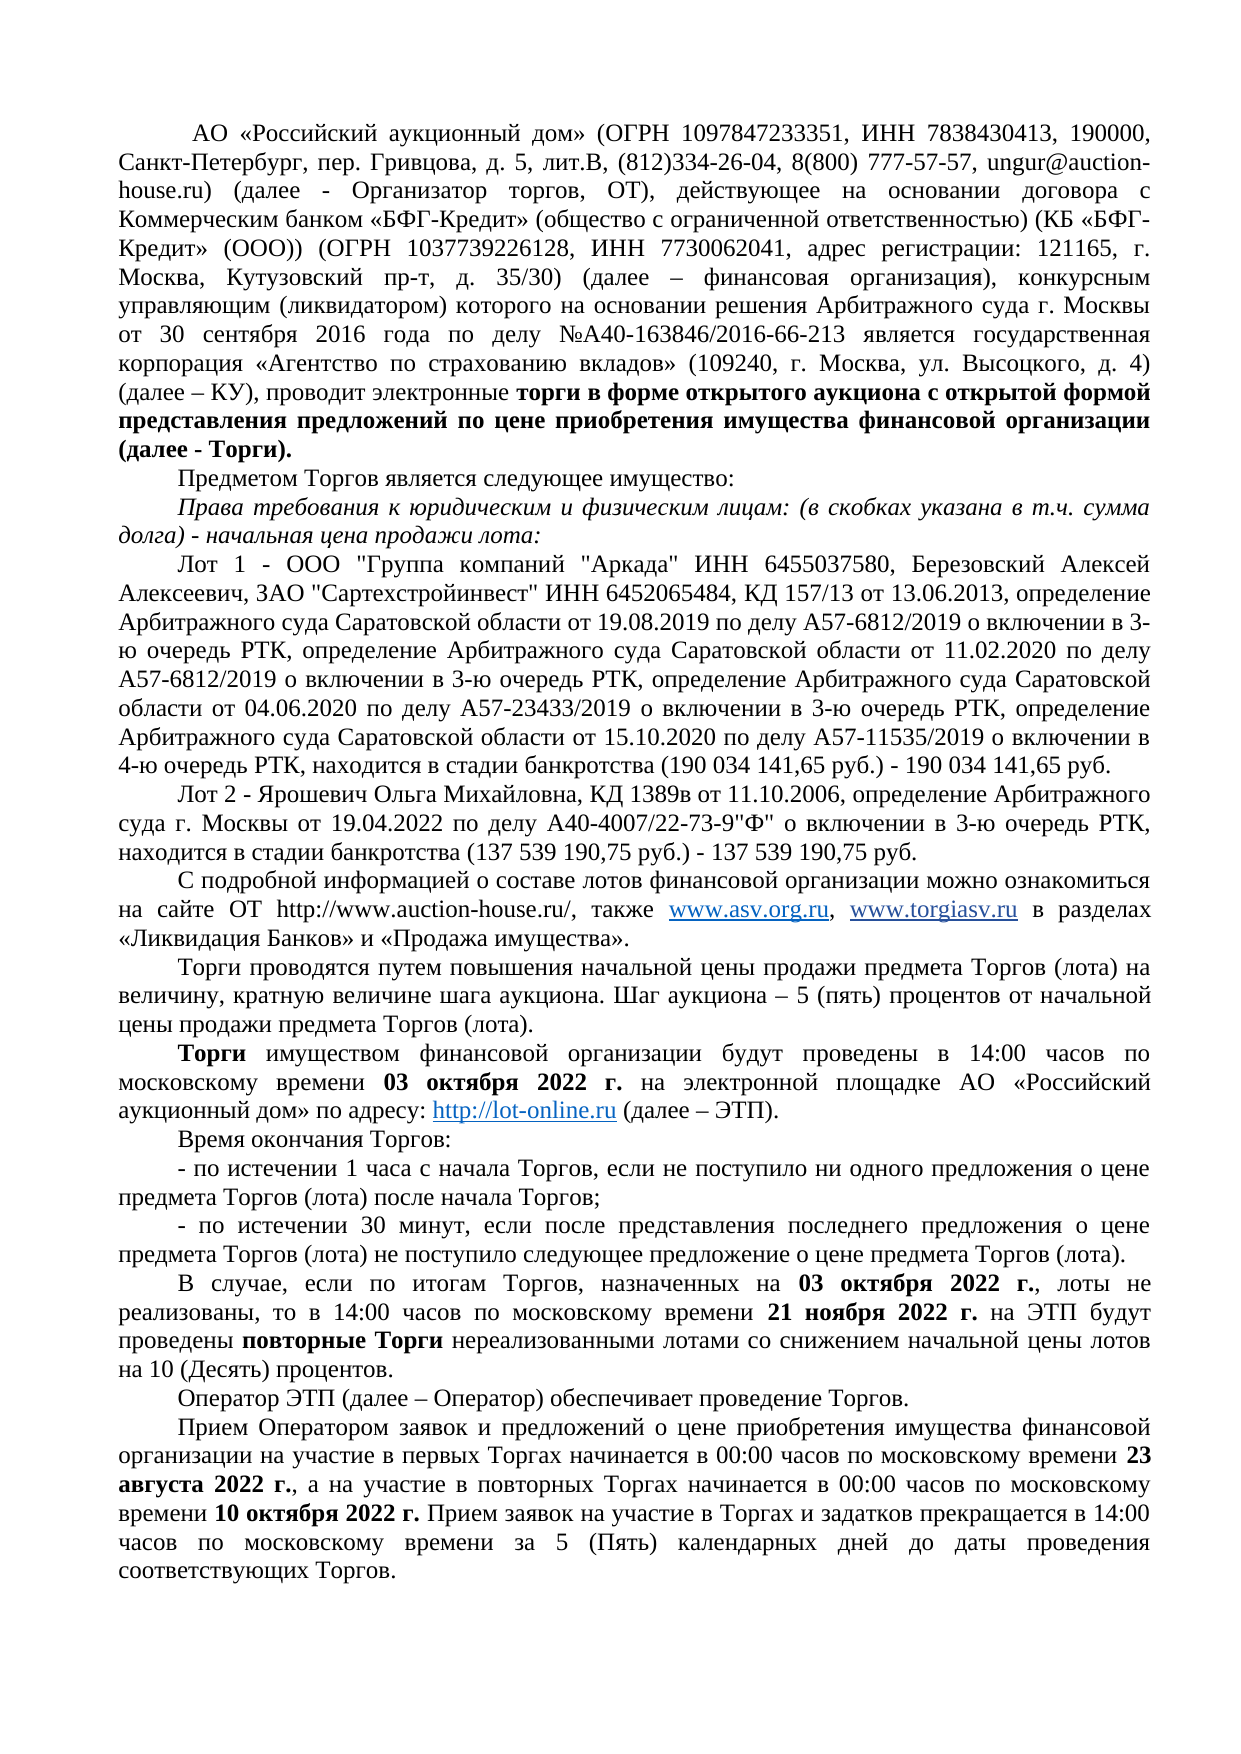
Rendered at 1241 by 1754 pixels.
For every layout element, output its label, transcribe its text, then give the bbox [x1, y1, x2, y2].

text АО «Российский аукционный дом» (ОГРН 1097847233351, ИНН 7838430413, 190000, Санкт-Петербург, пер. Гривцова, д. 5, лит.В, (812)334-26-04, 8(800) 777-57-57, ungur@auction-house.ru) (далее - Организатор торгов, ОТ), действующее на основании договора с Коммерческим банком «БФГ-Кредит» (общество с ограниченной ответственностью) (КБ «БФГ-Кредит» (ООО)) (ОГРН 1037739226128, ИНН 7730062041, адрес регистрации: 121165, г. Москва, Кутузовский пр-т, д. 35/30) (далее – финансовая организация), конкурсным управляющим (ликвидатором) которого на основании решения Арбитражного суда г. Москвы от 30 сентября 2016 года по делу №А40-163846/2016-66-213 является государственная корпорация «Агентство по страхованию вкладов» (109240, г. Москва, ул. Высоцкого, д. 4) (далее – КУ), проводит электронные торги в форме открытого аукциона с открытой формой представления предложений по цене приобретения имущества финансовой организации (далее - Торги). [118, 118, 1151, 463]
text Лот 2 - Ярошевич Ольга Михайловна, КД 1389в от 11.10.2006, определение Арбитражного суда г. Москвы от 19.04.2022 по делу А40-4007/22-73-9"Ф" о включении в 3-ю очередь РТК, находится в стадии банкротства (137 539 190,75 руб.) - 137 539 190,75 руб. [118, 779, 1151, 866]
text Лот 1 - ООО "Группа компаний "Аркада" ИНН 6455037580, Березовский Алексей Алексеевич, ЗАО "Сартехстройинвест" ИНН 6452065484, КД 157/13 от 13.06.2013, определение Арбитражного суда Саратовской области от 19.08.2019 по делу А57-6812/2019 о включении в 3-ю очередь РТК, определение Арбитражного суда Саратовской области от 11.02.2020 по делу А57-6812/2019 о включении в 3-ю очередь РТК, определение Арбитражного суда Саратовской области от 04.06.2020 по делу А57-23433/2019 о включении в 3-ю очередь РТК, определение Арбитражного суда Саратовской области от 15.10.2020 по делу А57-11535/2019 о включении в 4-ю очередь РТК, находится в стадии банкротства (190 034 141,65 руб.) - 190 034 141,65 руб. [118, 549, 1151, 779]
text Оператор ЭТП (далее – Оператор) обеспечивает проведение Торгов. [118, 1383, 1151, 1412]
text Права требования к юридическим и физическим лицам: (в скобках указана в т.ч. сумма долга) - начальная цена продажи лота: [118, 492, 1151, 549]
text Предметом Торгов является следующее имущество: [118, 463, 1151, 492]
text Время окончания Торгов: [118, 1124, 1151, 1153]
text Прием Оператором заявок и предложений о цене приобретения имущества финансовой организации на участие в первых Торгах начинается в 00:00 часов по московскому времени 23 августа 2022 г., а на участие в повторных Торгах начинается в 00:00 часов по московскому времени 10 октября 2022 г. Прием заявок на участие в Торгах и задатков прекращается в 14:00 часов по московскому времени за 5 (Пять) календарных дней до даты проведения соответствующих Торгов. [118, 1412, 1151, 1584]
text - по истечении 1 часа с начала Торгов, если не поступило ни одного предложения о цене предмета Торгов (лота) после начала Торгов; [118, 1153, 1151, 1211]
text В случае, если по итогам Торгов, назначенных на 03 октября 2022 г., лоты не реализованы, то в 14:00 часов по московскому времени 21 ноября 2022 г. на ЭТП будут проведены повторные Торги нереализованными лотами со снижением начальной цены лотов на 10 (Десять) процентов. [118, 1268, 1151, 1383]
text - по истечении 30 минут, если после представления последнего предложения о цене предмета Торгов (лота) не поступило следующее предложение о цене предмета Торгов (лота). [118, 1211, 1151, 1268]
text Торги проводятся путем повышения начальной цены продажи предмета Торгов (лота) на величину, кратную величине шага аукциона. Шаг аукциона – 5 (пять) процентов от начальной цены продажи предмета Торгов (лота). [118, 952, 1151, 1038]
text Торги имуществом финансовой организации будут проведены в 14:00 часов по московскому времени 03 октября 2022 г. на электронной площадке АО «Российский аукционный дом» по адресу: http://lot-online.ru (далее – ЭТП). [118, 1038, 1151, 1124]
text С подробной информацией о составе лотов финансовой организации можно ознакомиться на сайте ОТ http://www.auction-house.ru/, также www.asv.org.ru, www.torgiasv.ru в разделах «Ликвидация Банков» и «Продажа имущества». [118, 866, 1151, 952]
